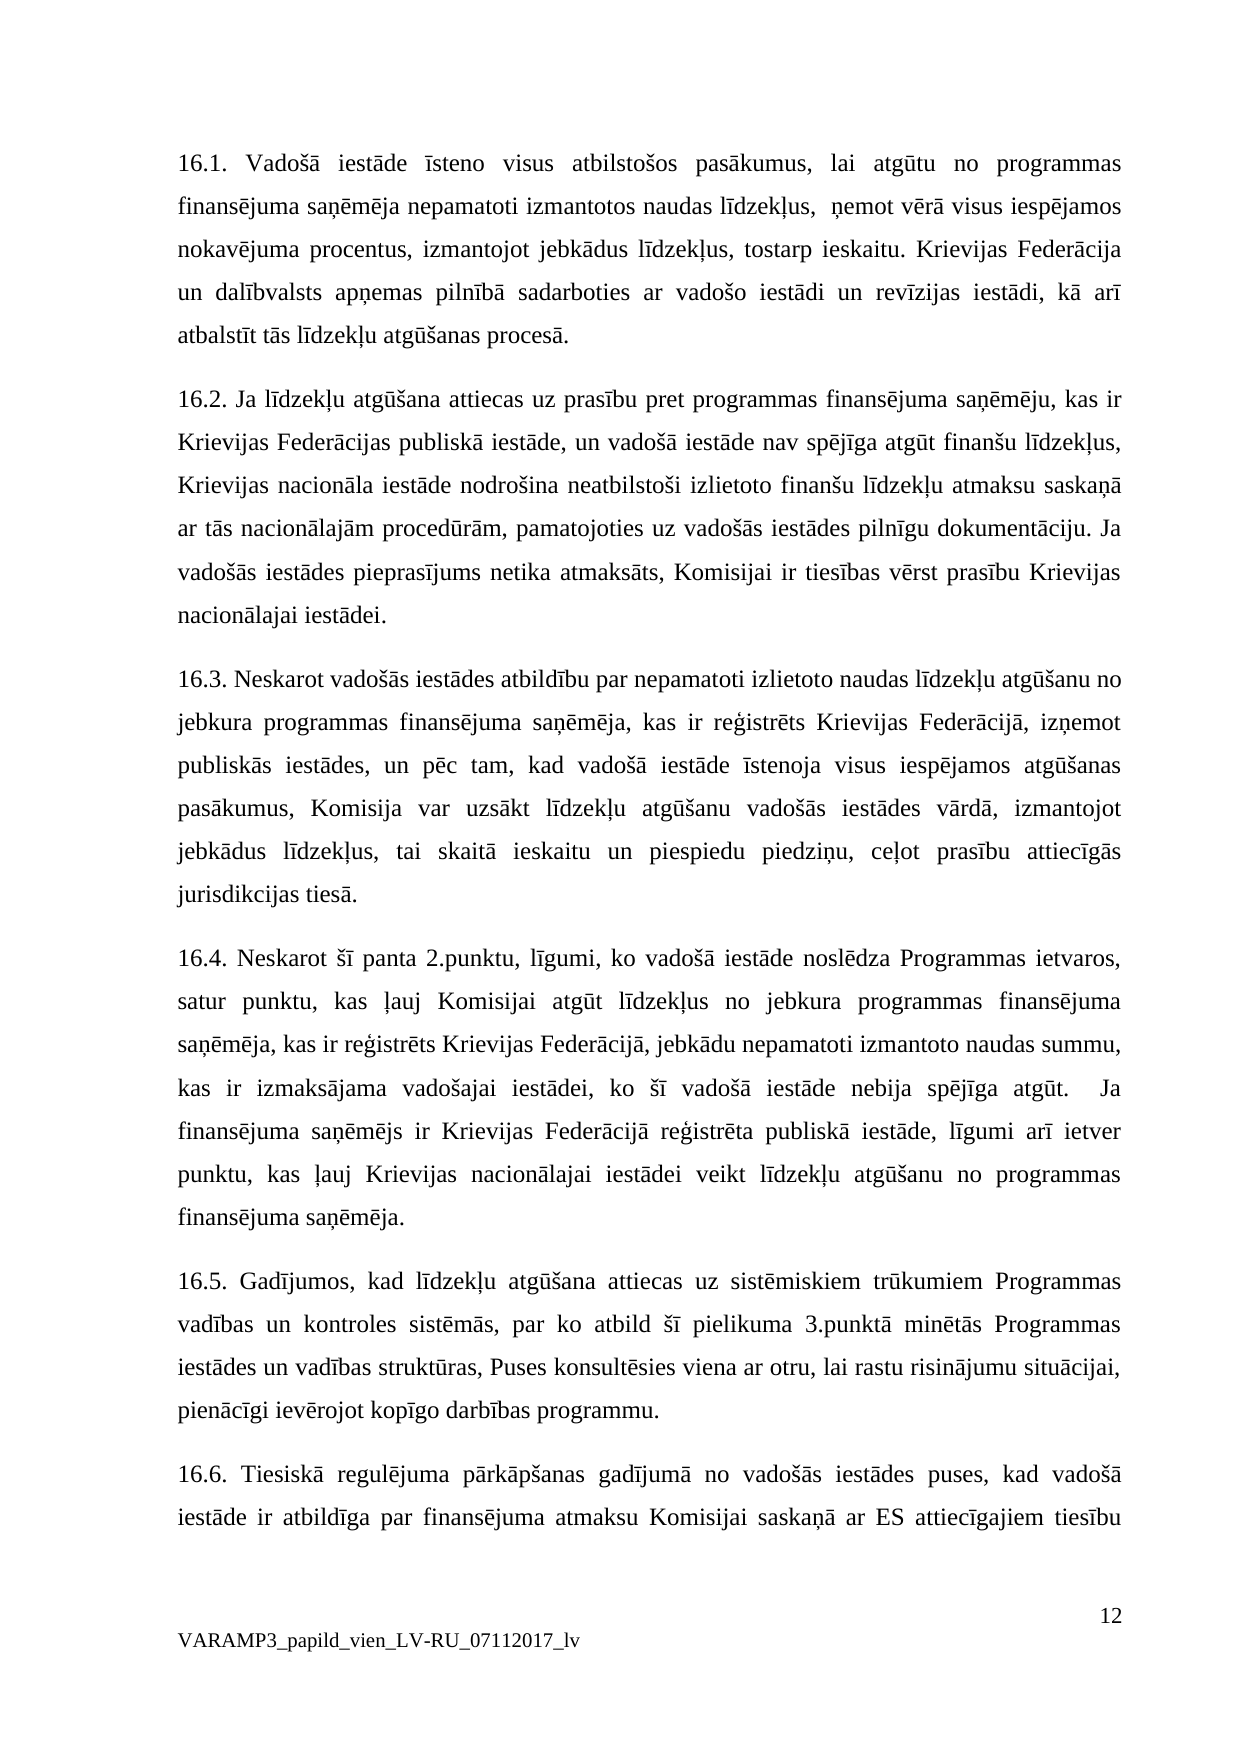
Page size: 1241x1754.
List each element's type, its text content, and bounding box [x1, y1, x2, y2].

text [177, 1459, 1122, 1531]
text 16.1. Vadošā iestāde īsteno visus atbilstošos pasākumus, lai atgūtu no programmas finansējuma saņēmēja nepamatoti izmantotos naudas līdzekļus, ņemot vērā visus iespējamos nokavējuma procentus, izmantojot jebkādus līdzekļus, tostarp ieskaitu. Krievijas Federācija un dalībvalsts apņemas pilnībā sadarboties ar vadošo iestādi un revīzijas iestādi, kā arī atbalstīt tās līdzekļu atgūšanas procesā. [177, 148, 1122, 349]
text 16.4. Neskarot šī panta 2.punktu, līgumi, ko vadošā iestāde noslēdza Programmas ietvaros, satur punktu, kas ļauj Komisijai atgūt līdzekļus no jebkura programmas finansējuma saņēmēja, kas ir reģistrēts Krievijas Federācijā, jebkādu nepamatoti izmantoto naudas summu, kas ir izmaksājama vadošajai iestādei, ko šī vadošā iestāde nebija spējīga atgūt. Ja finansējuma saņēmējs ir Krievijas Federācijā reģistrēta publiskā iestāde, līgumi arī ietver punktu, kas ļauj Krievijas nacionālajai iestādei veikt līdzekļu atgūšanu no programmas finansējuma saņēmēja. [177, 943, 1122, 1231]
text 16.5. Gadījumos, kad līdzekļu atgūšana attiecas uz sistēmiskiem trūkumiem Programmas vadības un kontroles sistēmās, par ko atbild šī pielikuma 3.punktā minētās Programmas iestādes un vadības struktūras, Puses konsultēsies viena ar otru, lai rastu risinājumu situācijai, pienācīgi ievērojot kopīgo darbības programmu. [177, 1266, 1122, 1424]
text 16.2. Ja līdzekļu atgūšana attiecas uz prasību pret programmas finansējuma saņēmēju, kas ir Krievijas Federācijas publiskā iestāde, un vadošā iestāde nav spējīga atgūt finanšu līdzekļus, Krievijas nacionāla iestāde nodrošina neatbilstoši izlietoto finanšu līdzekļu atmaksu saskaņā ar tās nacionālajām procedūrām, pamatojoties uz vadošās iestādes pilnīgu dokumentāciju. Ja vadošās iestādes pieprasījums netika atmaksāts, Komisijai ir tiesības vērst prasību Krievijas nacionālajai iestādei. [177, 384, 1122, 628]
text 16.3. Neskarot vadošās iestādes atbildību par nepamatoti izlietoto naudas līdzekļu atgūšanu no jebkura programmas finansējuma saņēmēja, kas ir reģistrēts Krievijas Federācijā, izņemot publiskās iestādes, un pēc tam, kad vadošā iestāde īstenoja visus iespējamos atgūšanas pasākumus, Komisija var uzsākt līdzekļu atgūšanu vadošās iestādes vārdā, izmantojot jebkādus līdzekļus, tai skaitā ieskaitu un piespiedu piedziņu, ceļot prasību attiecīgās jurisdikcijas tiesā. [177, 664, 1122, 908]
